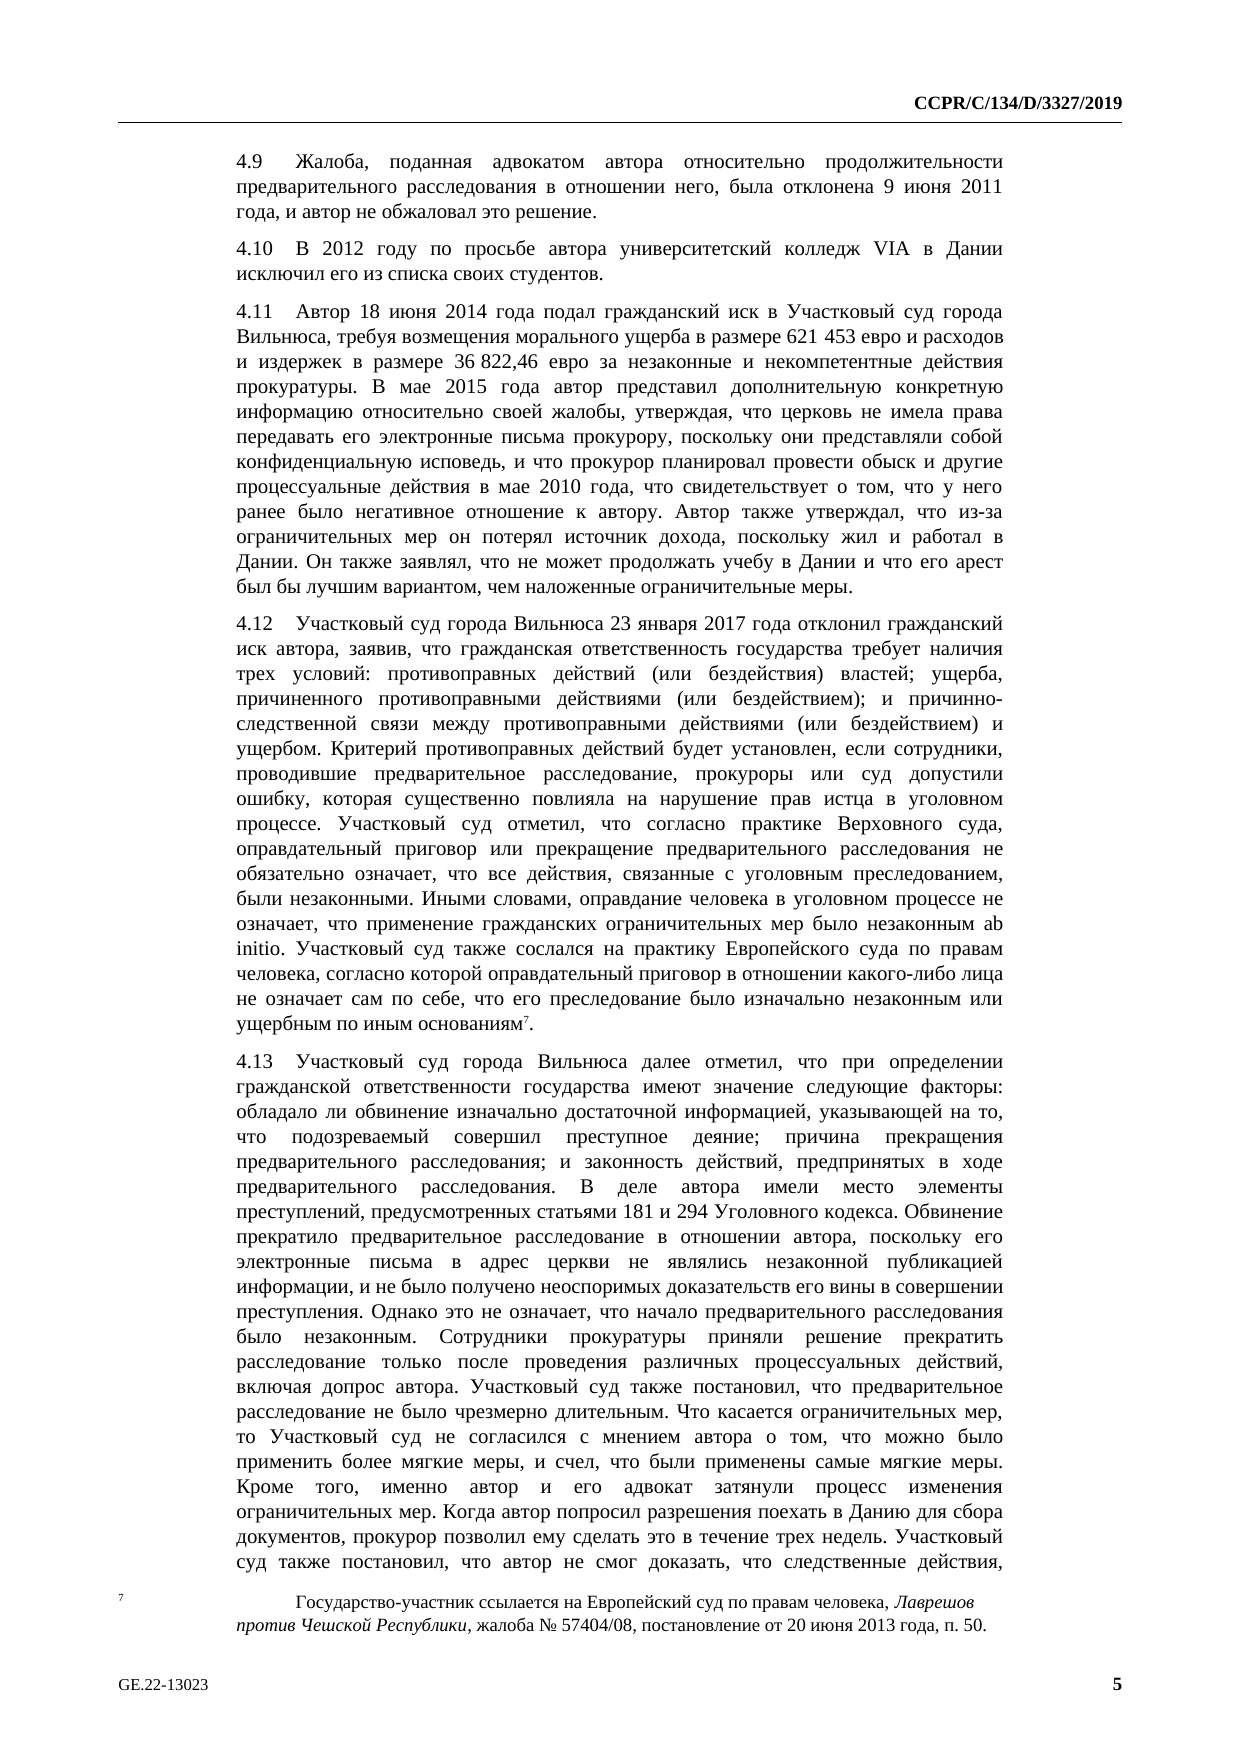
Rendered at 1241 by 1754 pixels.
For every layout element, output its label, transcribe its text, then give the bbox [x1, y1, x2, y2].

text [236, 1048, 1004, 1573]
text 4.11 Автор 18 июня 2014 года подал гражданский иск в Участковый суд города Вильнюса, требуя возмещения морального ущерба в размере 621 453 евро и расходов и издержек в размере 36 822,46 евро за незаконные и некомпетентные действия прокуратуры. В мае 2015 года автор представил дополнительную конкретную информацию относительно своей жалобы, утверждая, что церковь не имела права передавать его электронные письма прокурору, поскольку они представляли собой конфиденциальную исповедь, и что прокурор планировал провести обыск и другие процессуальные действия в мае 2010 года, что свидетельствует о том, что у него ранее было негативное отношение к автору. Автор также утверждал, что из-за ограничительных мер он потерял источник дохода, поскольку жил и работал в Дании. Он также заявлял, что не может продолжать учебу в Дании и что его арест был бы лучшим вариантом, чем наложенные ограничительные меры. [236, 298, 1004, 598]
text 4.9 Жалоба, поданная адвокатом автора относительно продолжительности предварительного расследования в отношении него, была отклонена 9 июня 2011 года, и автор не обжаловал это решение. [236, 148, 1004, 223]
text 4.12 Участковый суд города Вильнюса 23 января 2017 года отклонил гражданский иск автора, заявив, что гражданская ответственность государства требует наличия трех условий: противоправных действий (или бездействия) властей; ущерба, причиненного противоправными действиями (или бездействием); и причинно-следственной связи между противоправными действиями (или бездействием) и ущербом. Критерий противоправных действий будет установлен, если сотрудники, проводившие предварительное расследование, прокуроры или суд допустили ошибку, которая существенно повлияла на нарушение прав истца в уголовном процессе. Участковый суд отметил, что согласно практике Верховного суда, оправдательный приговор или прекращение предварительного расследования не обязательно означает, что все действия, связанные с уголовным преследованием, были незаконными. Иными словами, оправдание человека в уголовном процессе не означает, что применение гражданских ограничительных мер было незаконным ab initio. Участковый суд также сослался на практику Европейского суда по правам человека, согласно которой оправдательный приговор в отношении какого-либо лица не означает сам по себе, что его преследование было изначально незаконным или ущербным по иным основаниям. [236, 610, 1004, 1035]
text 4.10 В 2012 году по просьбе автора университетский колледж VIA в Дании исключил его из списка своих студентов. [236, 235, 1004, 285]
